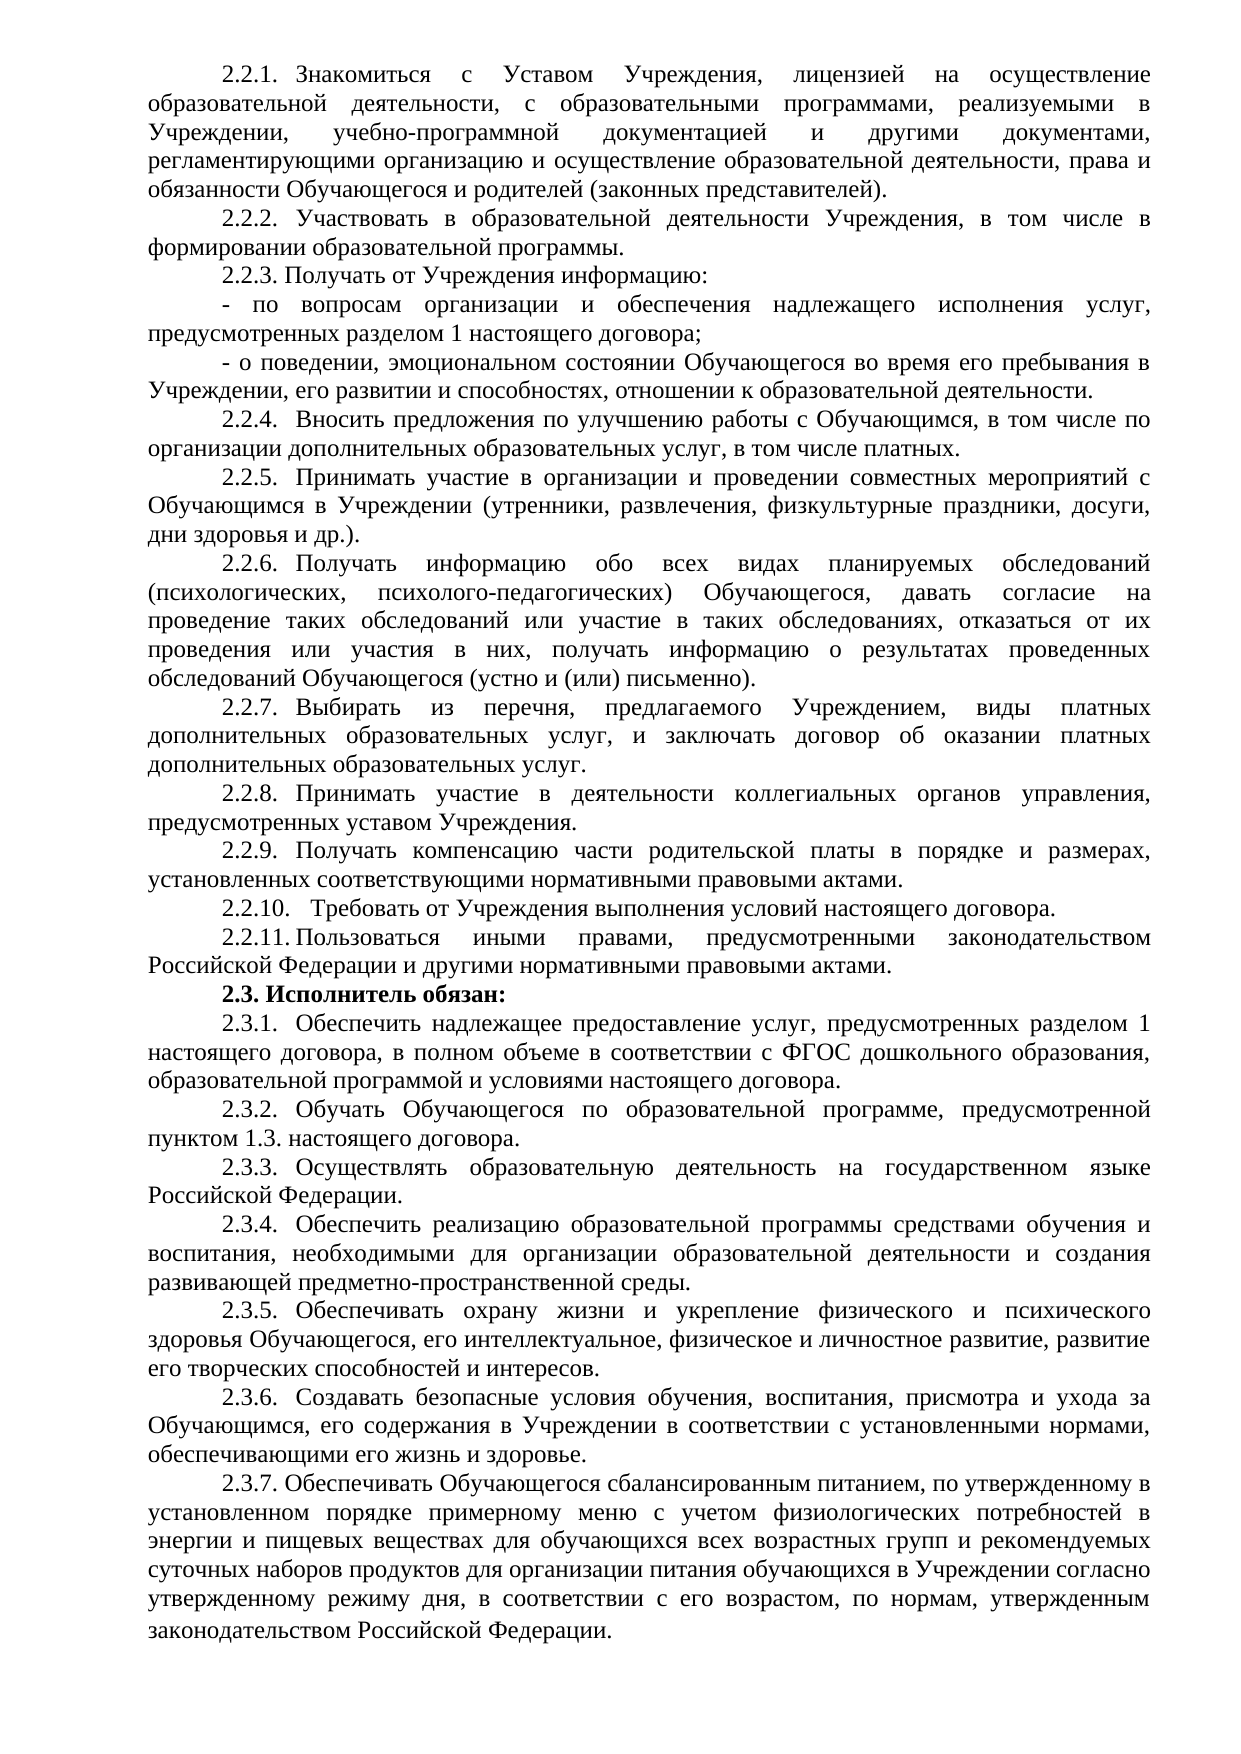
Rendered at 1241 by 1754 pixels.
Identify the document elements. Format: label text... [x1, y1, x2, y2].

text 2.2.9. Получать компенсацию части родительской платы в порядке и размерах, установленных соответствующими нормативными правовыми актами. [148, 835, 1152, 893]
text 2.2.1. Знакомиться с Уставом Учреждения, лицензией на осуществление образовательной деятельности, с образовательными программами, реализуемыми в Учреждении, учебно-программной документацией и другими документами, регламентирующими организацию и осуществление образовательной деятельности, права и обязанности Обучающегося и родителей (законных представителей). [148, 59, 1152, 203]
text 2.2.8. Принимать участие в деятельности коллегиальных органов управления, предусмотренных уставом Учреждения. [148, 778, 1152, 835]
text 2.2.7. Выбирать из перечня, предлагаемого Учреждением, виды платных дополнительных образовательных услуг, и заключать договор об оказании платных дополнительных образовательных услуг. [148, 692, 1152, 778]
text - о поведении, эмоциональном состоянии Обучающегося во время его пребывания в Учреждении, его развитии и способностях, отношении к образовательной деятельности. [148, 347, 1152, 404]
text 2.3.2. Обучать Обучающегося по образовательной программе, предусмотренной пунктом 1.3. настоящего договора. [148, 1094, 1152, 1152]
text 2.3.3. Осуществлять образовательную деятельность на государственном языке Российской Федерации. [148, 1152, 1152, 1209]
text 2.2.5. Принимать участие в организации и проведении совместных мероприятий с Обучающимся в Учреждении (утренники, развлечения, физкультурные праздники, досуги, дни здоровья и др.). [148, 462, 1152, 548]
text 2.2.3. Получать от Учреждения информацию: [148, 260, 1152, 289]
text 2.3.7. Обеспечивать Обучающегося сбалансированным питанием, по утвержденному в установленном порядке примерному меню с учетом физиологических потребностей в энергии и пищевых веществах для обучающихся всех возрастных групп и рекомендуемых суточных наборов продуктов для организации питания обучающихся в Учреждении согласно утвержденному режиму дня, в соответствии с его возрастом, по нормам, утвержденным законодательством Российской Федерации. [148, 1468, 1152, 1645]
text 2.2.6. Получать информацию обо всех видах планируемых обследований (психологических, психолого-педагогических) Обучающегося, давать согласие на проведение таких обследований или участие в таких обследованиях, отказаться от их проведения или участия в них, получать информацию о результатах проведенных обследований Обучающегося (устно и (или) письменно). [148, 548, 1152, 692]
text 2.3.1. Обеспечить надлежащее предоставление услуг, предусмотренных разделом 1 настоящего договора, в полном объеме в соответствии с ФГОС дошкольного образования, образовательной программой и условиями настоящего договора. [148, 1008, 1152, 1094]
text 2.2.11. Пользоваться иными правами, предусмотренными законодательством Российской Федерации и другими нормативными правовыми актами. [148, 922, 1152, 979]
text 2.3.4. Обеспечить реализацию образовательной программы средствами обучения и воспитания, необходимыми для организации образовательной деятельности и создания развивающей предметно-пространственной среды. [148, 1209, 1152, 1295]
text 2.3. Исполнитель обязан: [148, 979, 1152, 1008]
text 2.3.6. Создавать безопасные условия обучения, воспитания, присмотра и ухода за Обучающимся, его содержания в Учреждении в соответствии с установленными нормами, обеспечивающими его жизнь и здоровье. [148, 1382, 1152, 1468]
text 2.2.2. Участвовать в образовательной деятельности Учреждения, в том числе в формировании образовательной программы. [148, 203, 1152, 260]
text 2.2.10. Требовать от Учреждения выполнения условий настоящего договора. [148, 893, 1152, 922]
text 2.3.5. Обеспечивать охрану жизни и укрепление физического и психического здоровья Обучающегося, его интеллектуальное, физическое и личностное развитие, развитие его творческих способностей и интересов. [148, 1295, 1152, 1382]
text - по вопросам организации и обеспечения надлежащего исполнения услуг, предусмотренных разделом 1 настоящего договора; [148, 289, 1152, 347]
text 2.2.4. Вносить предложения по улучшению работы с Обучающимся, в том числе по организации дополнительных образовательных услуг, в том числе платных. [148, 404, 1152, 462]
